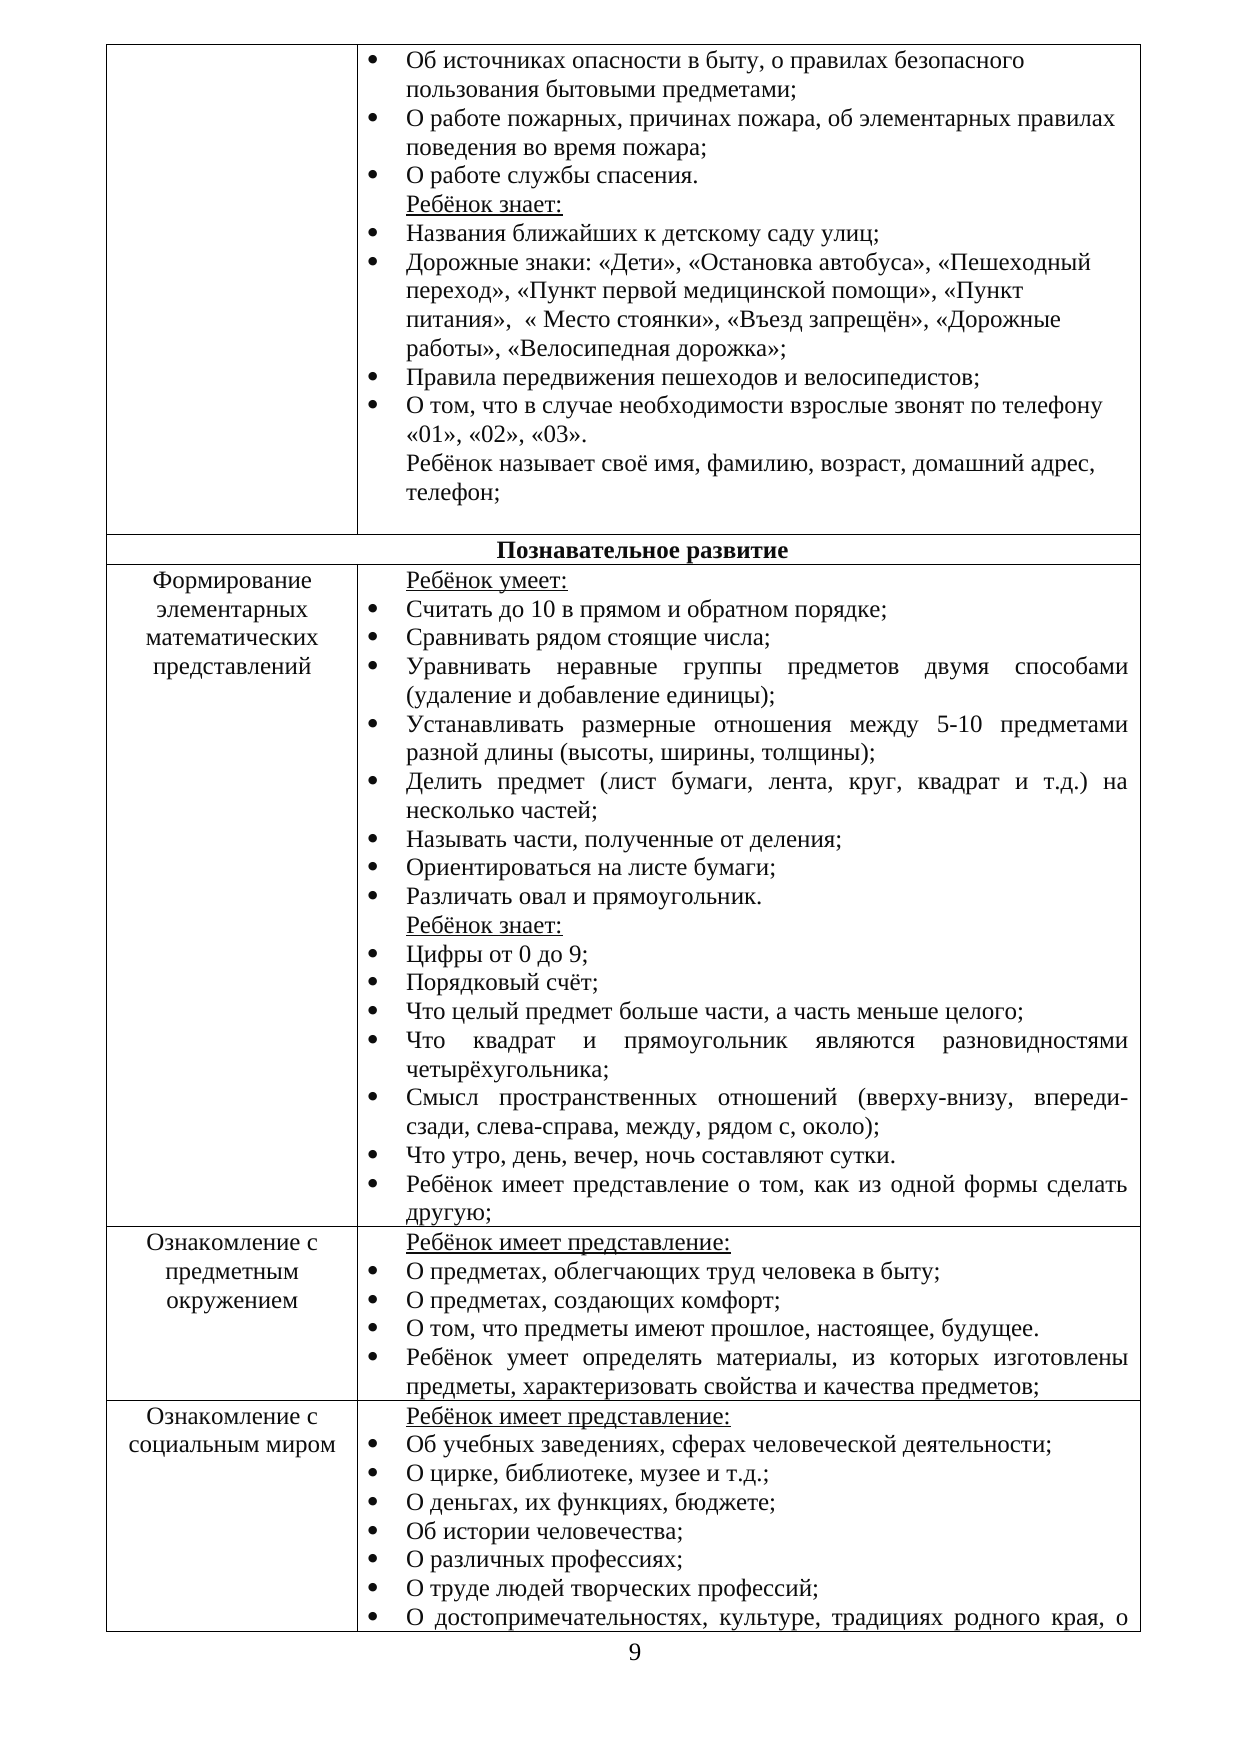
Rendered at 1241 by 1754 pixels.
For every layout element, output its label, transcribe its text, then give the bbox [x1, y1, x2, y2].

table_cell Ребёнок имеет представление: О предметах, облегчающих труд человека в быту; О предметах, создающих комфорт; О том, что предметы имеют прошлое, настоящее, будущее. Ребёнок умеет определять материалы, из которых изготовлены предметы, характеризовать свойства и качества предметов; [358, 1227, 1140, 1400]
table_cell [107, 1401, 357, 1631]
table_cell Ознакомление с предметным окружением [107, 1227, 357, 1400]
table_cell Ребёнок умеет: Считать до 10 в прямом и обратном порядке; Сравнивать рядом стоящие числа; Уравнивать неравные группы предметов двумя способами (удаление и добавление единицы); Устанавливать размерные отношения между 5-10 предметами разной длины (высоты, ширины, толщины); Делить предмет (лист бумаги, лента, круг, квадрат и т.д.) на несколько частей; Называть части, полученные от деления; Ориентироваться на листе бумаги; Различать овал и прямоугольник. Ребёнок знает: Цифры от 0 до 9; Порядковый счёт; Что целый предмет больше части, а часть меньше целого; Что квадрат и прямоугольник являются разновидностями четырёхугольника; Смысл пространственных отношений (вверху-внизу, впереди-сзади, слева-справа, между, рядом с, около); Что утро, день, вечер, ночь составляют сутки. Ребёнок имеет представление о том, как из одной формы сделать другую; [358, 565, 1140, 1226]
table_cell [107, 45, 357, 534]
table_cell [358, 45, 1140, 534]
table_cell Познавательное развитие [107, 535, 1140, 564]
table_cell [358, 1401, 1140, 1631]
table_cell Формирование элементарных математических представлений [107, 565, 357, 1226]
